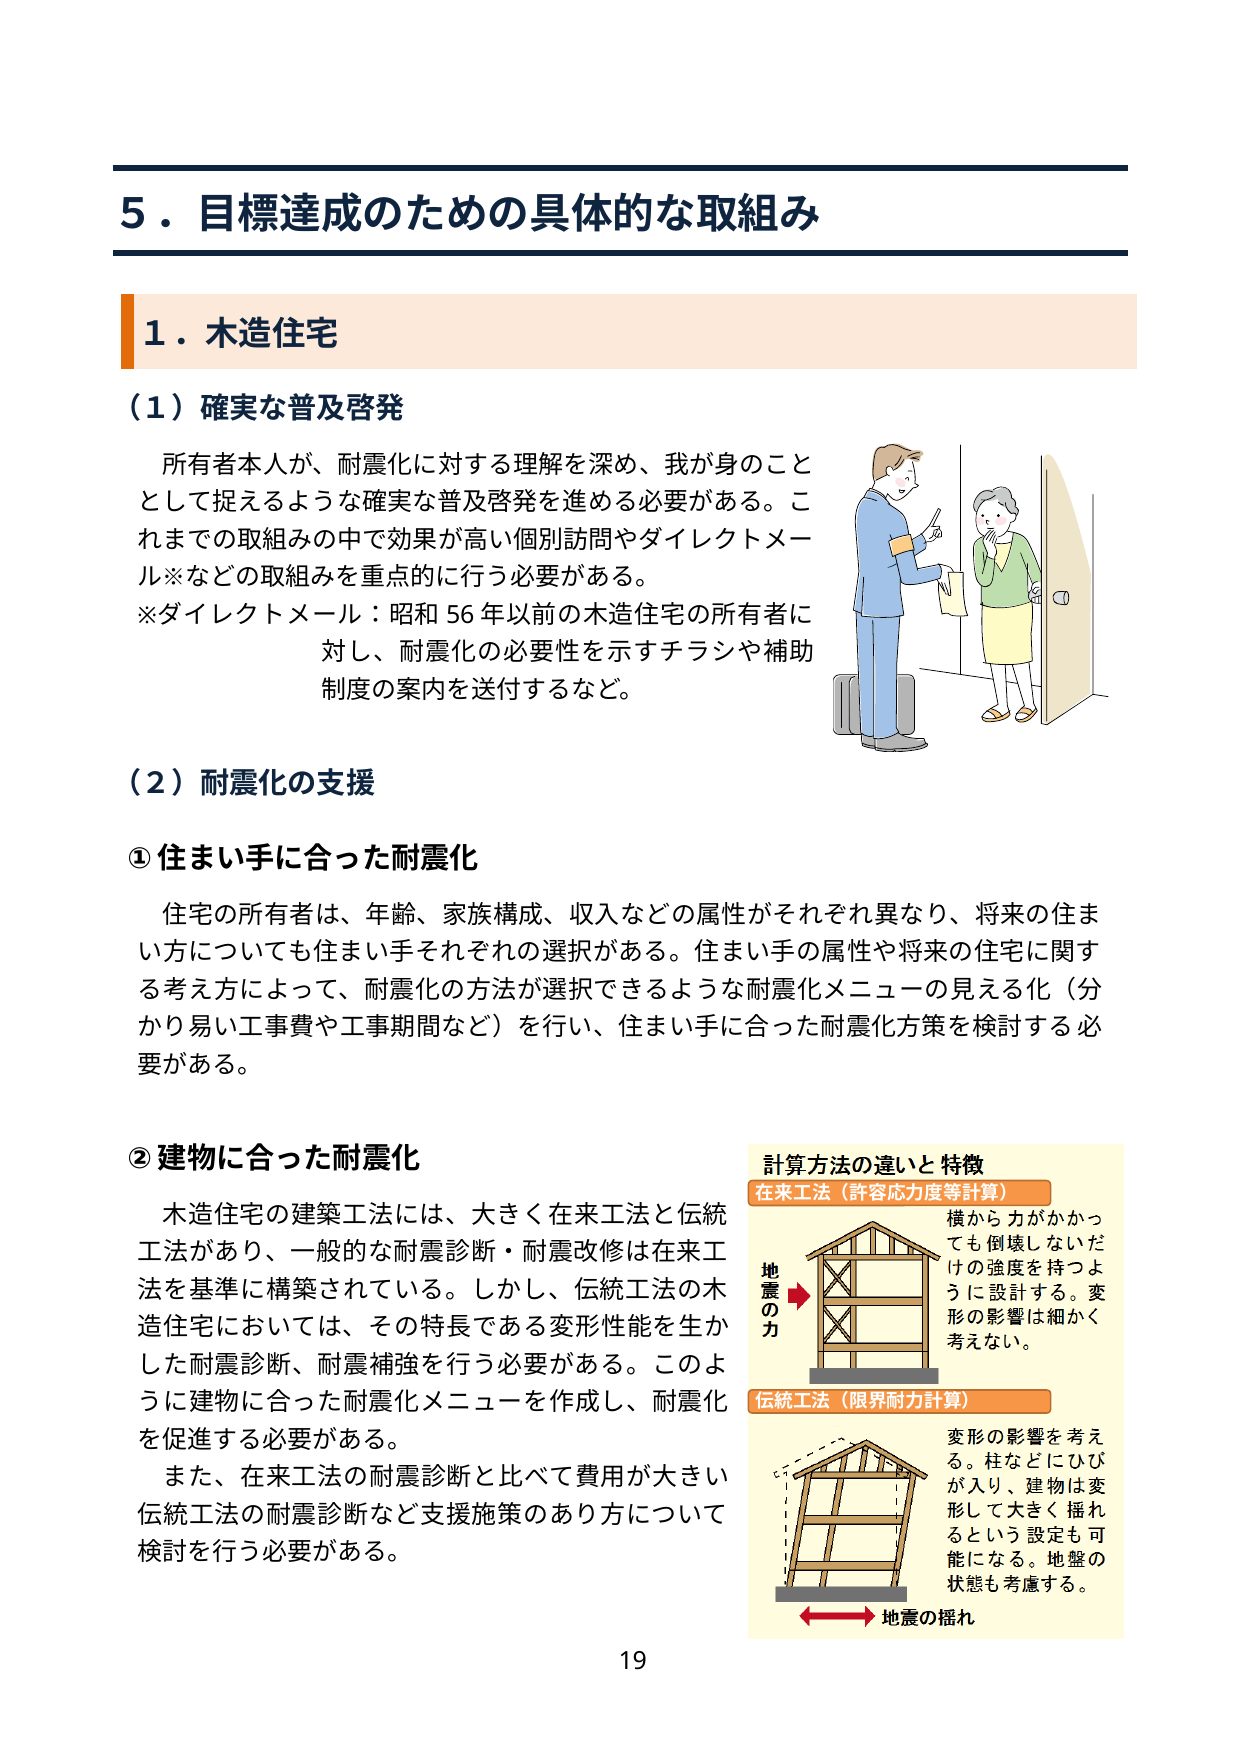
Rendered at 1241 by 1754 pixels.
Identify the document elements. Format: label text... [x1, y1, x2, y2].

text 木造住宅の建築工法には、大きく在来工法と伝統工法があり、一般的な耐震診断・耐震改修は在来工法を基準に構築されている。しかし、伝統工法の木造住宅においては、その特長である変形性能を生かした耐震診断、耐震補強を行う必要がある。このように建物に合った耐震化メニューを作成し、耐震化を促進する必要がある。 [137, 1194, 748, 1456]
table_header １．木造住宅 [134, 294, 1137, 369]
text ②建物に合った耐震化 [112, 1119, 1103, 1194]
text ※ダイレクトメール：昭和56年以前の木造住宅の所有者に対し、耐震化の必要性を示すチラシや補助制度の案内を送付するなど。 [137, 594, 1103, 706]
subtitle （１）確実な普及啓発 [112, 369, 1103, 444]
text また、在来工法の耐震診断と比べて費用が大きい伝統工法の耐震診断など支援施策のあり方について検討を行う必要がある。 [137, 1456, 748, 1569]
text 所有者本人が、耐震化に対する理解を深め、我が身のこととして捉えるような確実な普及啓発を進める必要がある。これまでの取組みの中で効果が高い個別訪問やダイレクトメール※などの取組みを重点的に行う必要がある。 [137, 444, 1103, 594]
text 住宅の所有者は、年齢、家族構成、収入などの属性がそれぞれ異なり、将来の住まい方についても住まい手それぞれの選択がある。住まい手の属性や将来の住宅に関する考え方によって、耐震化の方法が選択できるような耐震化メニューの見える化（分かり易い工事費や工事期間など）を行い、住まい手に合った耐震化方策を検討する必要がある。 [137, 894, 1103, 1081]
picture [748, 1144, 1124, 1639]
subtitle （２）耐震化の支援 [112, 744, 1103, 819]
text ①住まい手に合った耐震化 [112, 819, 1103, 894]
subtitle ５．目標達成のための具体的な取組み [112, 166, 1128, 256]
